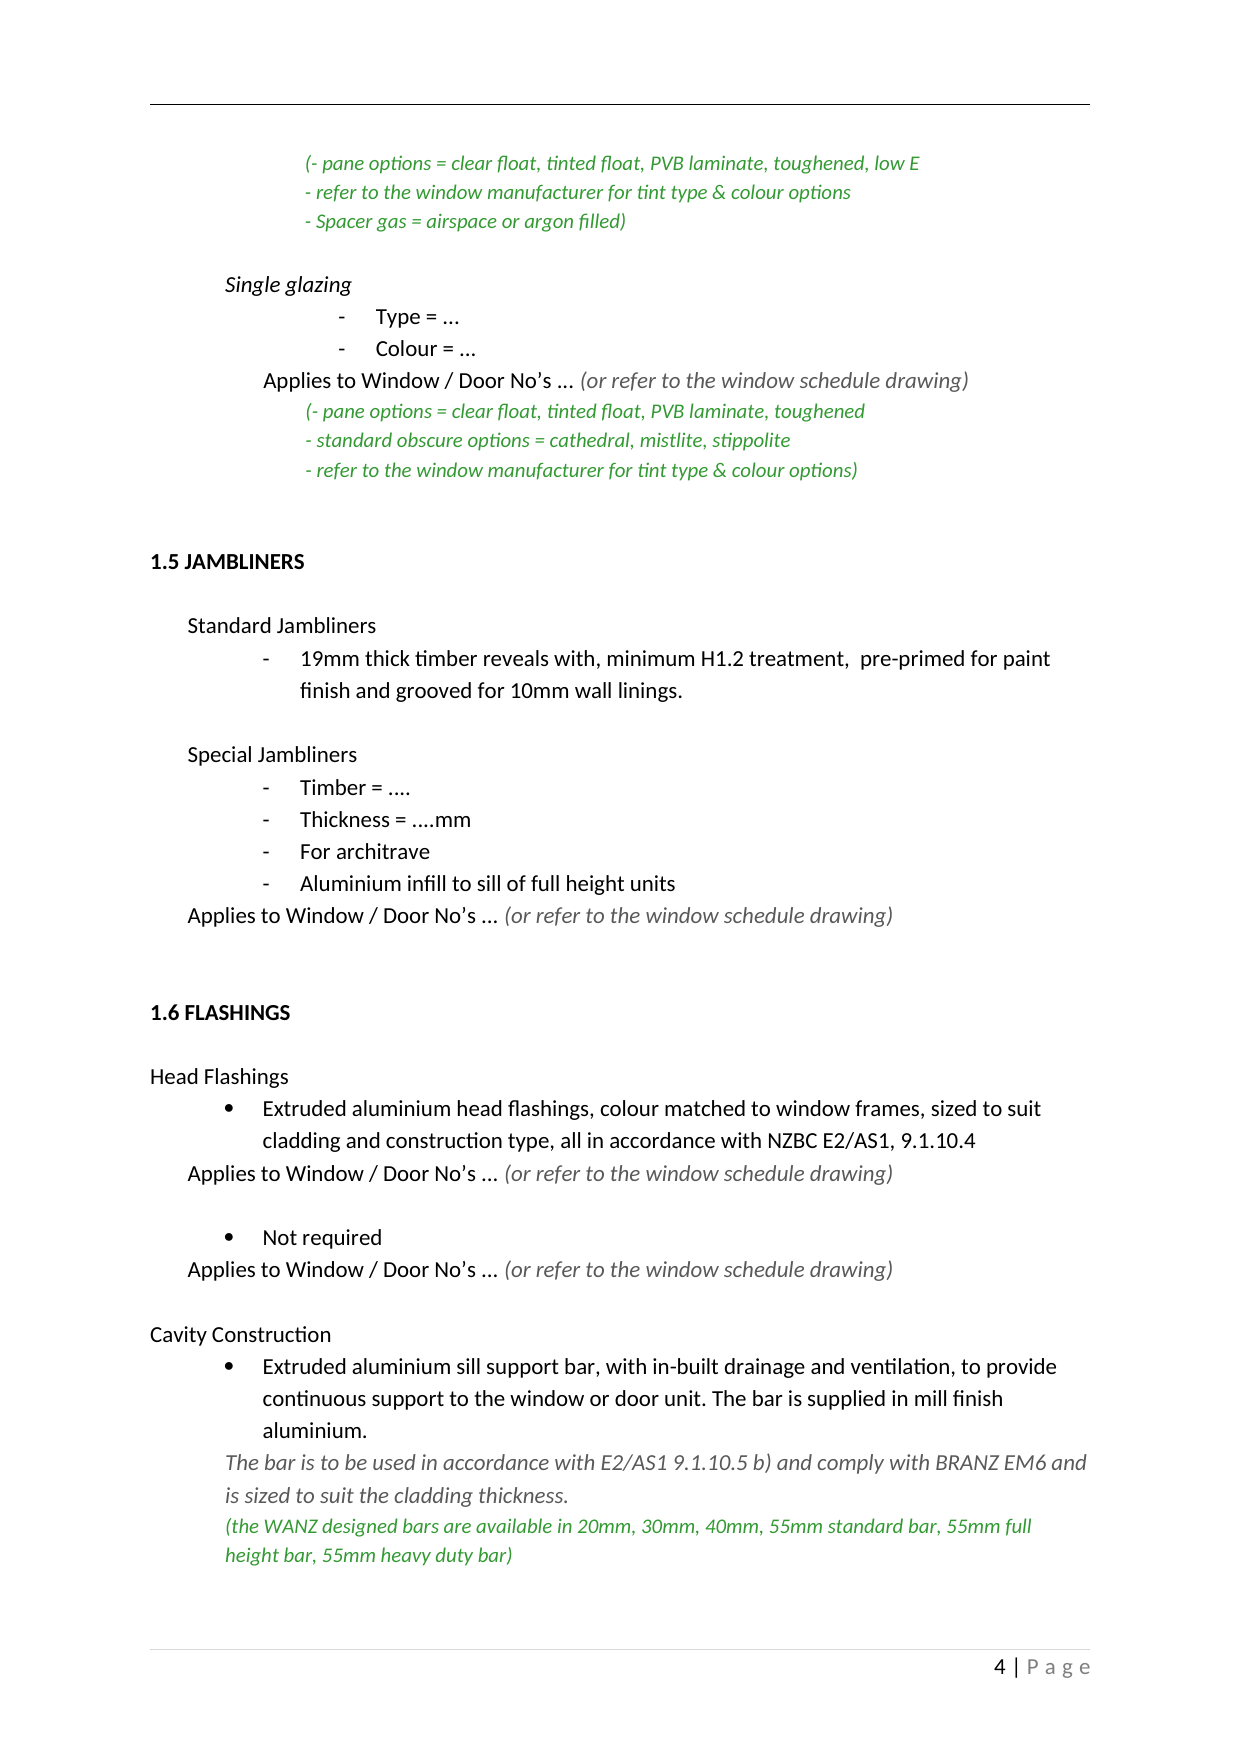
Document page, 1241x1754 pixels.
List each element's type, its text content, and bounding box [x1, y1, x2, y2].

list Colour = ... [338, 334, 1090, 362]
list Extruded aluminium head flashings, colour matched to window frames, sized to suit cladding and construction type, all in accordance with NZBC E2/AS1, 9.1.10.4 [225, 1094, 1090, 1155]
list Extruded aluminium sill support bar, with in-built drainage and ventilation, to provide continuous support to the window or door unit. The bar is supplied in mill finish aluminium. [225, 1352, 1090, 1444]
list Type = ... [338, 302, 1090, 330]
text 1.5 JAMBLINERS [150, 547, 1090, 575]
text Applies to Window / Door No’s ... (or refer to the window schedule drawing) [187, 1255, 1090, 1283]
text Special Jambliners [150, 740, 1090, 768]
list 19mm thick timber reveals with, minimum H1.2 treatment, pre-primed for paint finish and grooved for 10mm wall linings. [262, 644, 1090, 704]
list (- pane options = clear float, tinted float, PVB laminate, toughened [301, 398, 1090, 424]
text Applies to Window / Door No’s ... (or refer to the window schedule drawing) [187, 901, 1090, 929]
text Applies to Window / Door No’s ... (or refer to the window schedule drawing) [187, 1159, 1090, 1187]
text 1.6 FLASHINGS [150, 998, 1090, 1026]
text Standard Jambliners [150, 612, 1090, 640]
text Applies to Window / Door No’s ... (or refer to the window schedule drawing) [263, 366, 1090, 394]
text Head Flashings [150, 1062, 1090, 1090]
list For architrave [262, 837, 1090, 865]
list - refer to the window manufacturer for tint type & colour options) [301, 457, 1090, 482]
text Single glazing [150, 270, 1090, 298]
text (- pane options = clear float, tinted float, PVB laminate, toughened, low E [225, 150, 1090, 175]
text (the WANZ designed bars are available in 20mm, 30mm, 40mm, 55mm standard bar, 55mm full height bar, 55mm heavy duty bar) [225, 1513, 1090, 1567]
list Timber = .... [262, 773, 1090, 801]
list Not required [225, 1223, 1090, 1251]
list Thickness = ....mm [262, 805, 1090, 833]
list - standard obscure options = cathedral, mistlite, stippolite [301, 428, 1090, 453]
text Cavity Construction [150, 1320, 1090, 1348]
list Aluminium infill to sill of full height units [262, 869, 1090, 897]
text The bar is to be used in accordance with E2/AS1 9.1.10.5 b) and comply with BRANZ EM6 and is sized to suit the cladding thickness. [225, 1448, 1090, 1509]
text - Spacer gas = airspace or argon filled) [225, 208, 1090, 234]
text - refer to the window manufacturer for tint type & colour options [225, 179, 1090, 204]
